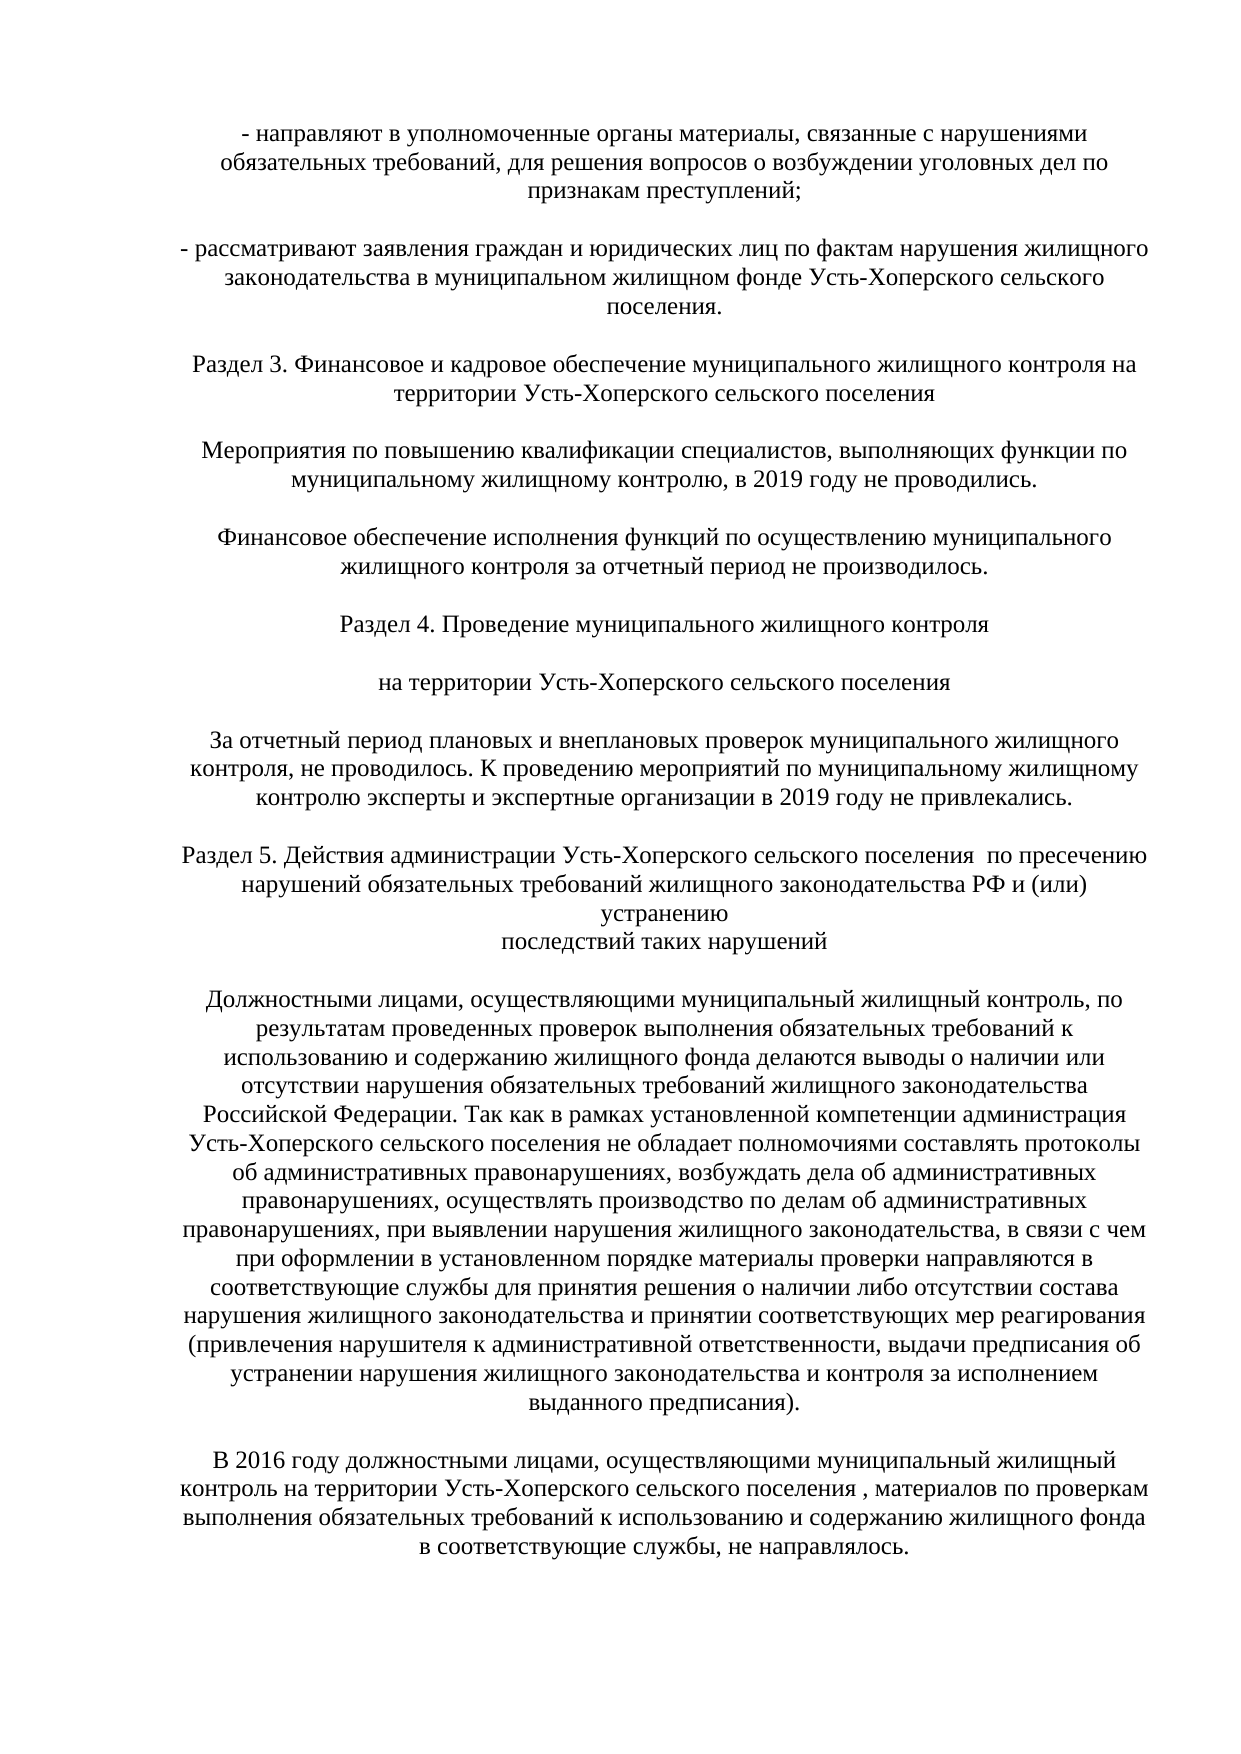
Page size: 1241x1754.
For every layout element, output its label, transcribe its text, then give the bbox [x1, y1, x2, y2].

text За отчетный период плановых и внеплановых проверок муниципального жилищного контроля, не проводилось. К проведению мероприятий по муниципальному жилищному контролю эксперты и экспертные организации в 2019 году не привлекались. [177, 725, 1152, 811]
text - рассматривают заявления граждан и юридических лиц по фактам нарушения жилищного законодательства в муниципальном жилищном фонде Усть-Хоперского сельского поселения. [177, 233, 1152, 320]
text на территории Усть-Хоперского сельского поселения [177, 667, 1152, 696]
text Должностными лицами, осуществляющими муниципальный жилищный контроль, по результатам проведенных проверок выполнения обязательных требований к использованию и содержанию жилищного фонда делаются выводы о наличии или отсутствии нарушения обязательных требований жилищного законодательства Российской Федерации. Так как в рамках установленной компетенции администрация Усть-Хоперского сельского поселения не обладает полномочиями составлять протоколы об административных правонарушениях, возбуждать дела об административных правонарушениях, осуществлять производство по делам об административных правонарушениях, при выявлении нарушения жилищного законодательства, в связи с чем при оформлении в установленном порядке материалы проверки направляются в соответствующие службы для принятия решения о наличии либо отсутствии состава нарушения жилищного законодательства и принятии соответствующих мер реагирования (привлечения нарушителя к административной ответственности, выдачи предписания об устранении нарушения жилищного законодательства и контроля за исполнением выданного предписания). [177, 984, 1152, 1416]
text Финансовое обеспечение исполнения функций по осуществлению муниципального жилищного контроля за отчетный период не производилось. [177, 522, 1152, 580]
text последствий таких нарушений [177, 926, 1152, 955]
text Раздел 4. Проведение муниципального жилищного контроля [177, 609, 1152, 638]
text Мероприятия по повышению квалификации специалистов, выполняющих функции по муниципальному жилищному контролю, в 2019 году не проводились. [177, 436, 1152, 493]
text Раздел 5. Действия администрации Усть-Хоперского сельского поселения по пресечению нарушений обязательных требований жилищного законодательства РФ и (или) устранению [177, 840, 1152, 926]
text - направляют в уполномоченные органы материалы, связанные с нарушениями обязательных требований, для решения вопросов о возбуждении уголовных дел по признакам преступлений; [177, 118, 1152, 204]
text Раздел 3. Финансовое и кадровое обеспечение муниципального жилищного контроля на территории Усть-Хоперского сельского поселения [177, 349, 1152, 406]
text В 2016 году должностными лицами, осуществляющими муниципальный жилищный контроль на территории Усть-Хоперского сельского поселения , материалов по проверкам выполнения обязательных требований к использованию и содержанию жилищного фонда в соответствующие службы, не направлялось. [177, 1445, 1152, 1560]
